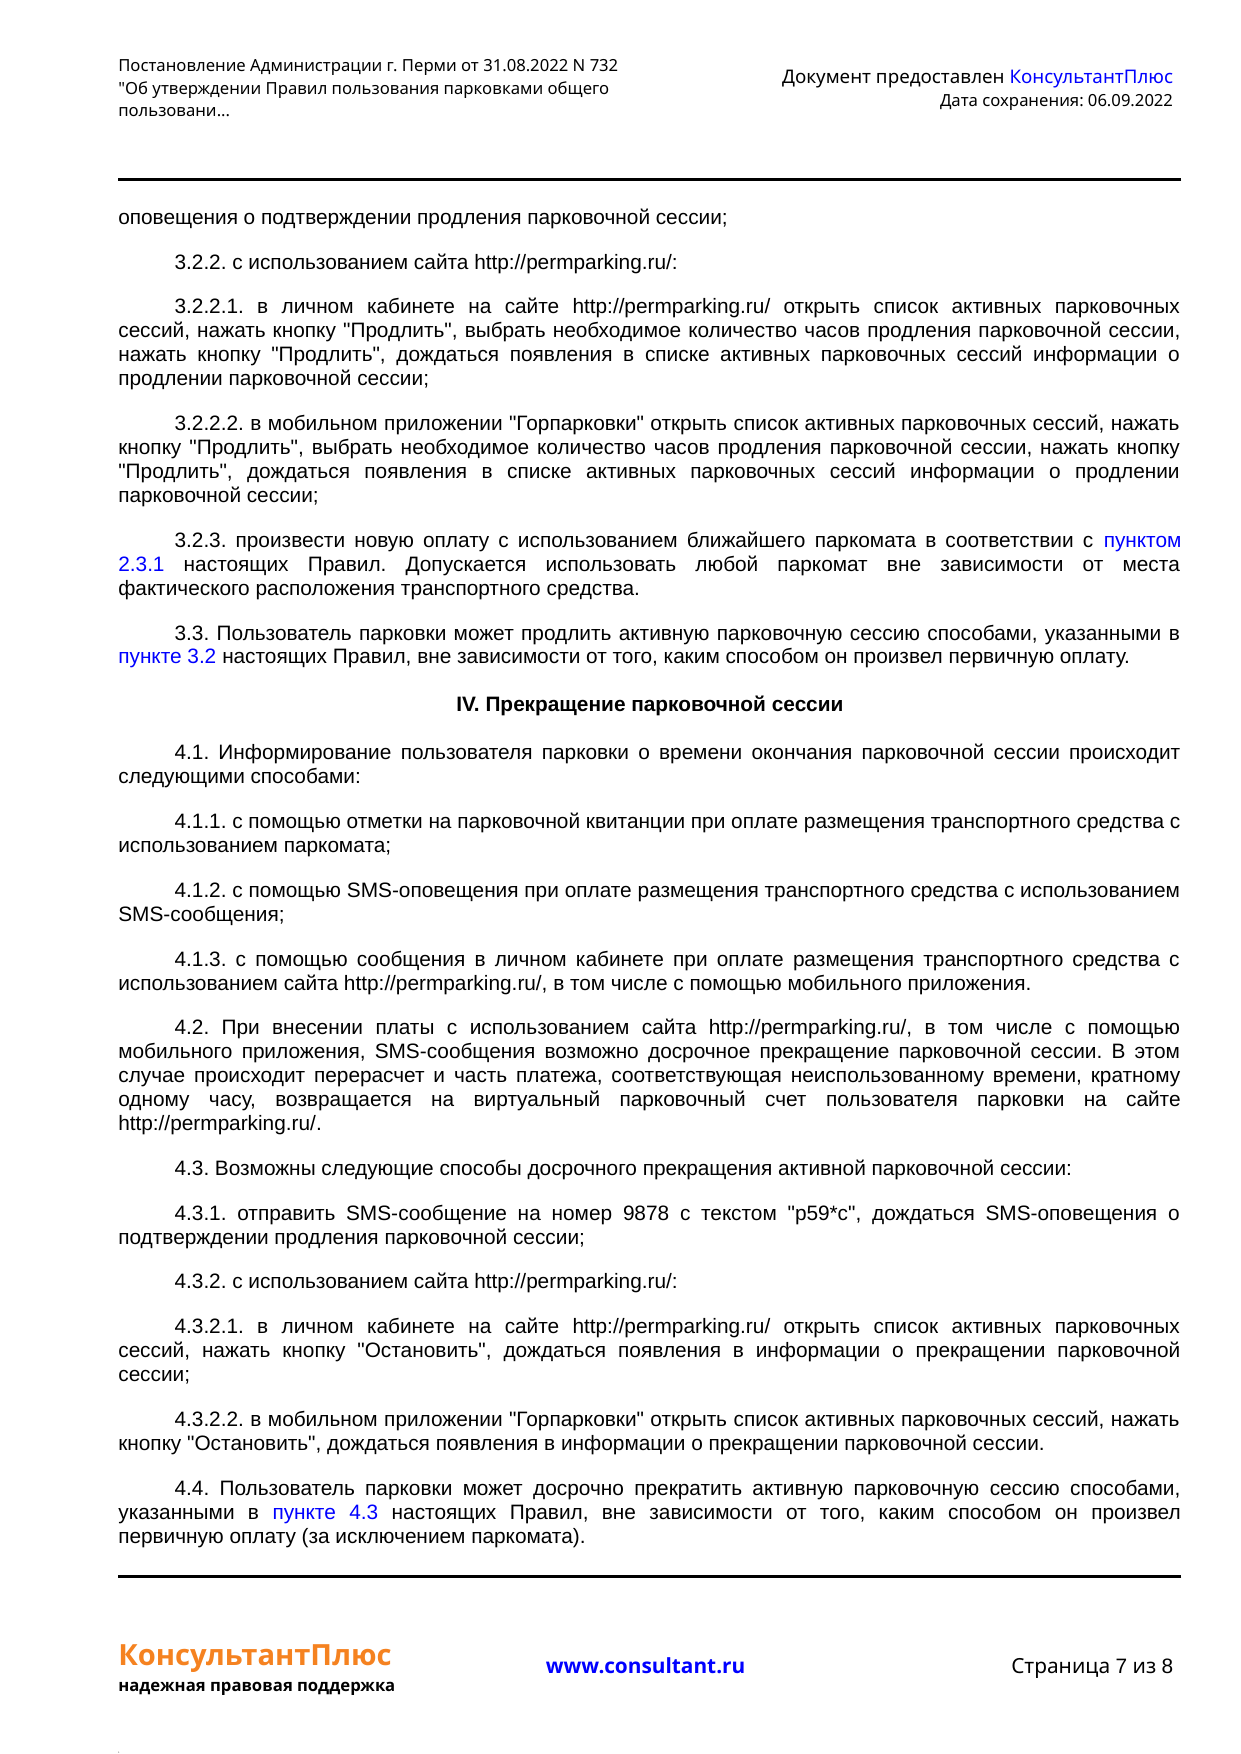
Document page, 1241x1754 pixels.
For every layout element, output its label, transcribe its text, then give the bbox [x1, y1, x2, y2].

text 3.3. Пользователь парковки может продлить активную парковочную сессию способами, указанными в пункте 3.2 настоящих Правил, вне зависимости от того, каким способом он произвел первичную оплату. [118, 620, 1181, 668]
text 4.3.2.2. в мобильном приложении "Горпарковки" открыть список активных парковочных сессий, нажать кнопку "Остановить", дождаться появления в информации о прекращении парковочной сессии. [118, 1407, 1181, 1455]
text 4.2. При внесении платы с использованием сайта http://permparking.ru/, в том числе с помощью мобильного приложения, SMS-сообщения возможно досрочное прекращение парковочной сессии. В этом случае происходит перерасчет и часть платежа, соответствующая неиспользованному времени, кратному одному часу, возвращается на виртуальный парковочный счет пользователя парковки на сайте http://permparking.ru/. [118, 1015, 1181, 1135]
text 3.2.2.2. в мобильном приложении "Горпарковки" открыть список активных парковочных сессий, нажать кнопку "Продлить", выбрать необходимое количество часов продления парковочной сессии, нажать кнопку "Продлить", дождаться появления в списке активных парковочных сессий информации о продлении парковочной сессии; [118, 411, 1181, 507]
text 3.2.2.1. в личном кабинете на сайте http://permparking.ru/ открыть список активных парковочных сессий, нажать кнопку "Продлить", выбрать необходимое количество часов продления парковочной сессии, нажать кнопку "Продлить", дождаться появления в списке активных парковочных сессий информации о продлении парковочной сессии; [118, 294, 1181, 390]
text 3.2.2. с использованием сайта http://permparking.ru/: [118, 249, 1181, 273]
title IV. Прекращение парковочной сессии [118, 692, 1181, 716]
text 4.1. Информирование пользователя парковки о времени окончания парковочной сессии происходит следующими способами: [118, 740, 1181, 788]
text 4.4. Пользователь парковки может досрочно прекратить активную парковочную сессию способами, указанными в пункте 4.3 настоящих Правил, вне зависимости от того, каким способом он произвел первичную оплату (за исключением паркомата). [118, 1476, 1181, 1547]
text 4.3.1. отправить SMS-сообщение на номер 9878 с текстом "р59*с", дождаться SMS-оповещения о подтверждении продления парковочной сессии; [118, 1201, 1181, 1248]
text 3.2.3. произвести новую оплату с использованием ближайшего паркомата в соответствии с пунктом 2.3.1 настоящих Правил. Допускается использовать любой паркомат вне зависимости от места фактического расположения транспортного средства. [118, 528, 1181, 599]
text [118, 205, 1181, 229]
text 4.1.3. с помощью сообщения в личном кабинете при оплате размещения транспортного средства с использованием сайта http://permparking.ru/, в том числе с помощью мобильного приложения. [118, 946, 1181, 994]
text 4.1.1. с помощью отметки на парковочной квитанции при оплате размещения транспортного средства с использованием паркомата; [118, 809, 1181, 857]
text 4.1.2. с помощью SMS-оповещения при оплате размещения транспортного средства с использованием SMS-сообщения; [118, 878, 1181, 926]
text 4.3.2.1. в личном кабинете на сайте http://permparking.ru/ открыть список активных парковочных сессий, нажать кнопку "Остановить", дождаться появления в информации о прекращении парковочной сессии; [118, 1314, 1181, 1386]
text 4.3. Возможны следующие способы досрочного прекращения активной парковочной сессии: [118, 1156, 1181, 1180]
text 4.3.2. с использованием сайта http://permparking.ru/: [118, 1269, 1181, 1293]
